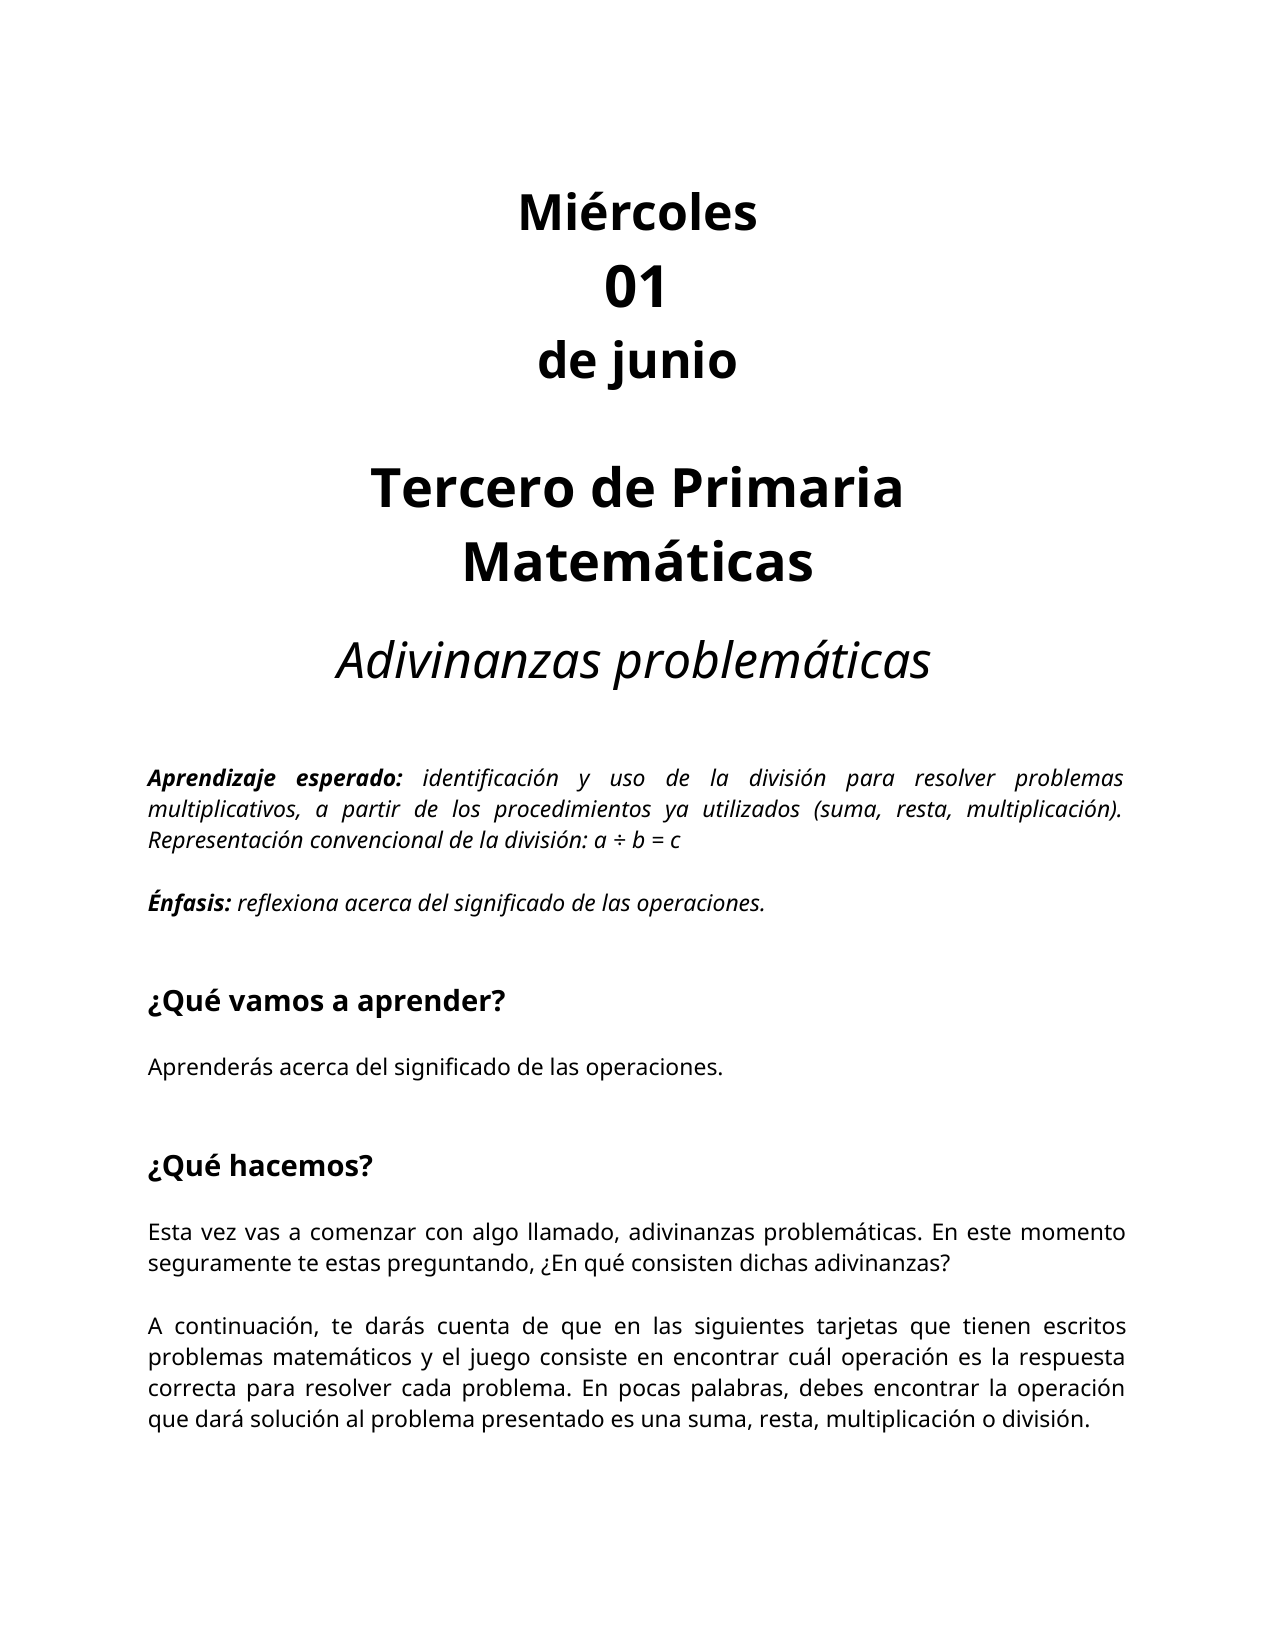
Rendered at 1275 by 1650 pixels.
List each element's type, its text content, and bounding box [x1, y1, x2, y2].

text Énfasis: reflexiona acerca del significado de las operaciones. [148, 886, 1127, 918]
text A continuación, te darás cuenta de que en las siguientes tarjetas que tienen escritos problemas matemáticos y el juego consiste en encontrar cuál operación es la respuesta correcta para resolver cada problema. En pocas palabras, debes encontrar la operación que dará solución al problema presentado es una suma, resta, multiplicación o división. [148, 1309, 1127, 1434]
text Miércoles [148, 177, 1127, 245]
text Aprendizaje esperado: identificación y uso de la división para resolver problemas multiplicativos, a partir de los procedimientos ya utilizados (suma, resta, multiplicación). Representación convencional de la división: a ÷ b = c [148, 761, 1127, 855]
text 01 [148, 245, 1127, 325]
text Aprenderás acerca del significado de las operaciones. [148, 1051, 1127, 1082]
text Esta vez vas a comenzar con algo llamado, adivinanzas problemáticas. En este momento seguramente te estas preguntando, ¿En qué consisten dichas adivinanzas? [148, 1216, 1127, 1278]
text ¿Qué vamos a aprender? [148, 980, 1127, 1020]
text Adivinanzas problemáticas [148, 625, 1127, 693]
text Matemáticas [148, 523, 1127, 597]
text de junio [148, 325, 1127, 393]
text ¿Qué hacemos? [148, 1145, 1127, 1184]
text Tercero de Primaria [148, 450, 1127, 523]
